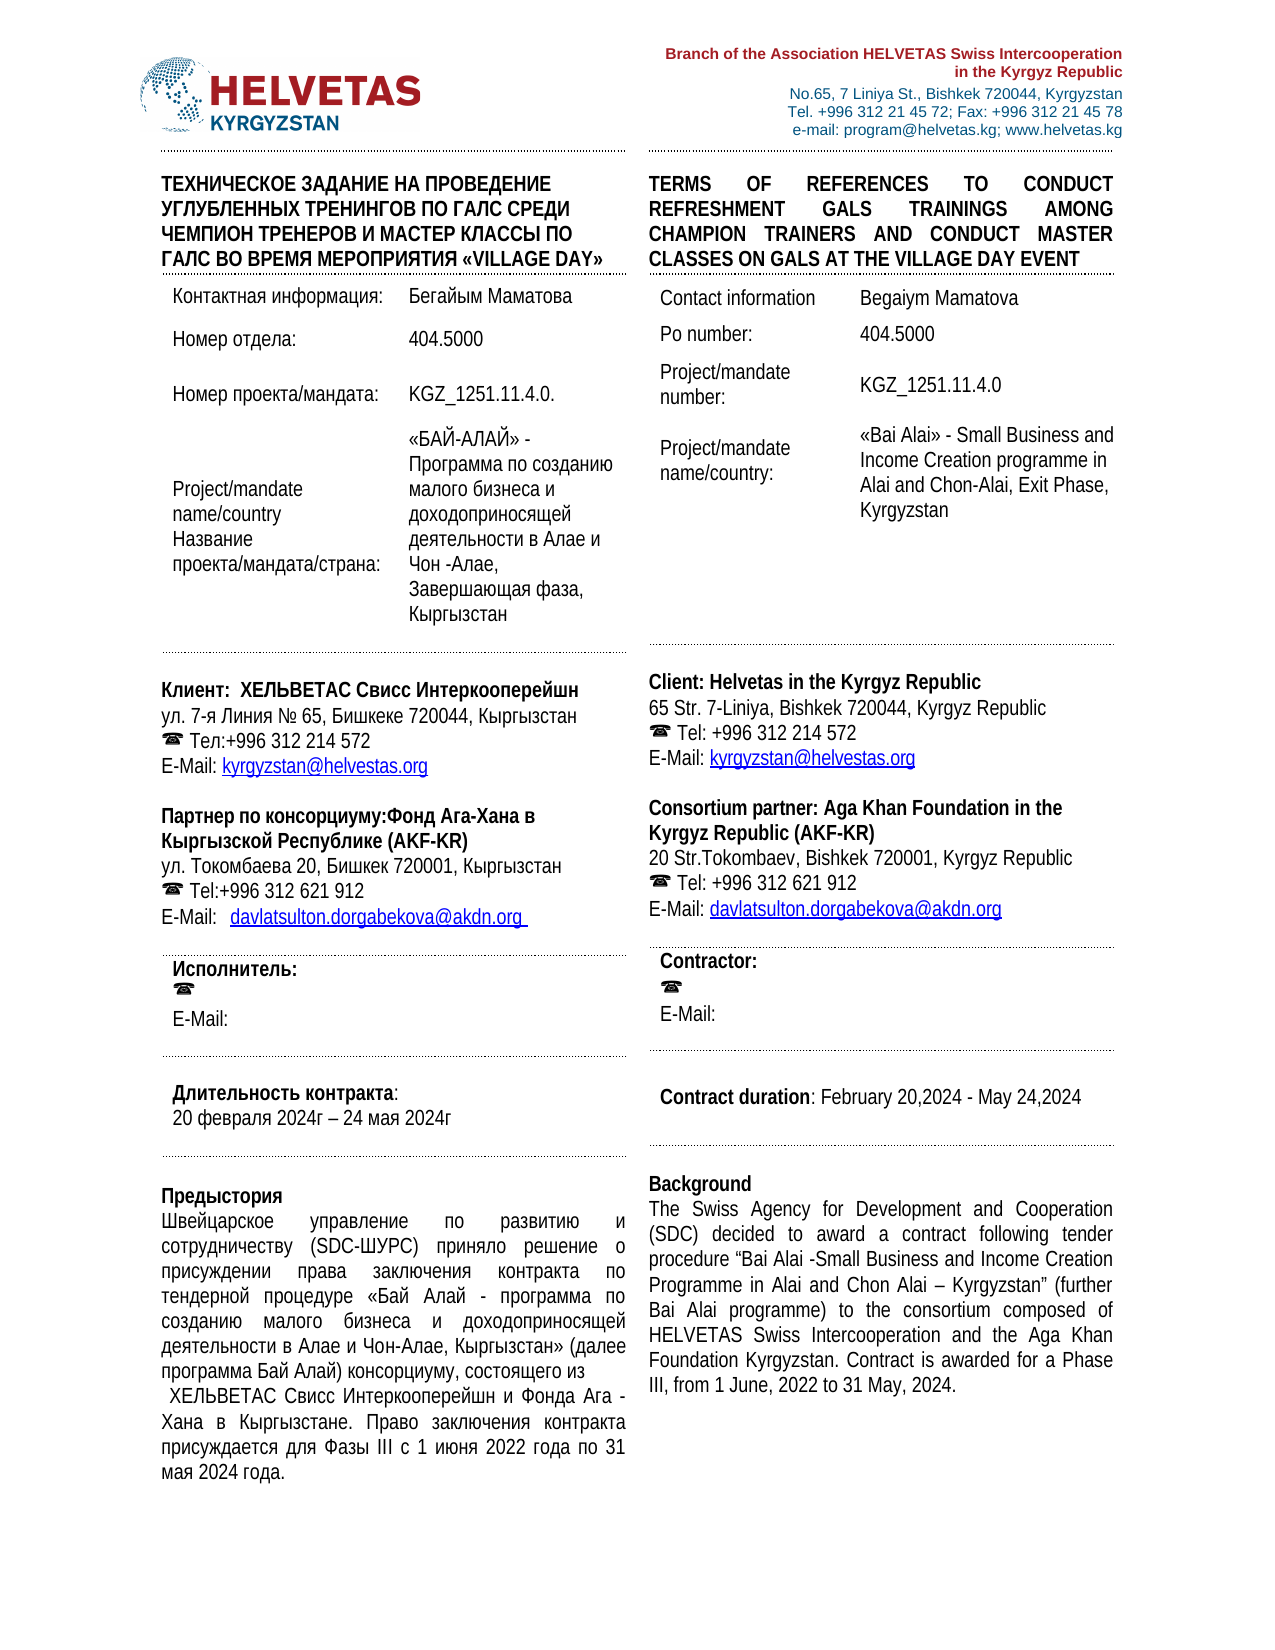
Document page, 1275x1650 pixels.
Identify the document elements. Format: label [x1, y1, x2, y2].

table_header [150, 150, 637, 1496]
table_header [638, 150, 1125, 1496]
picture [140, 57, 421, 132]
